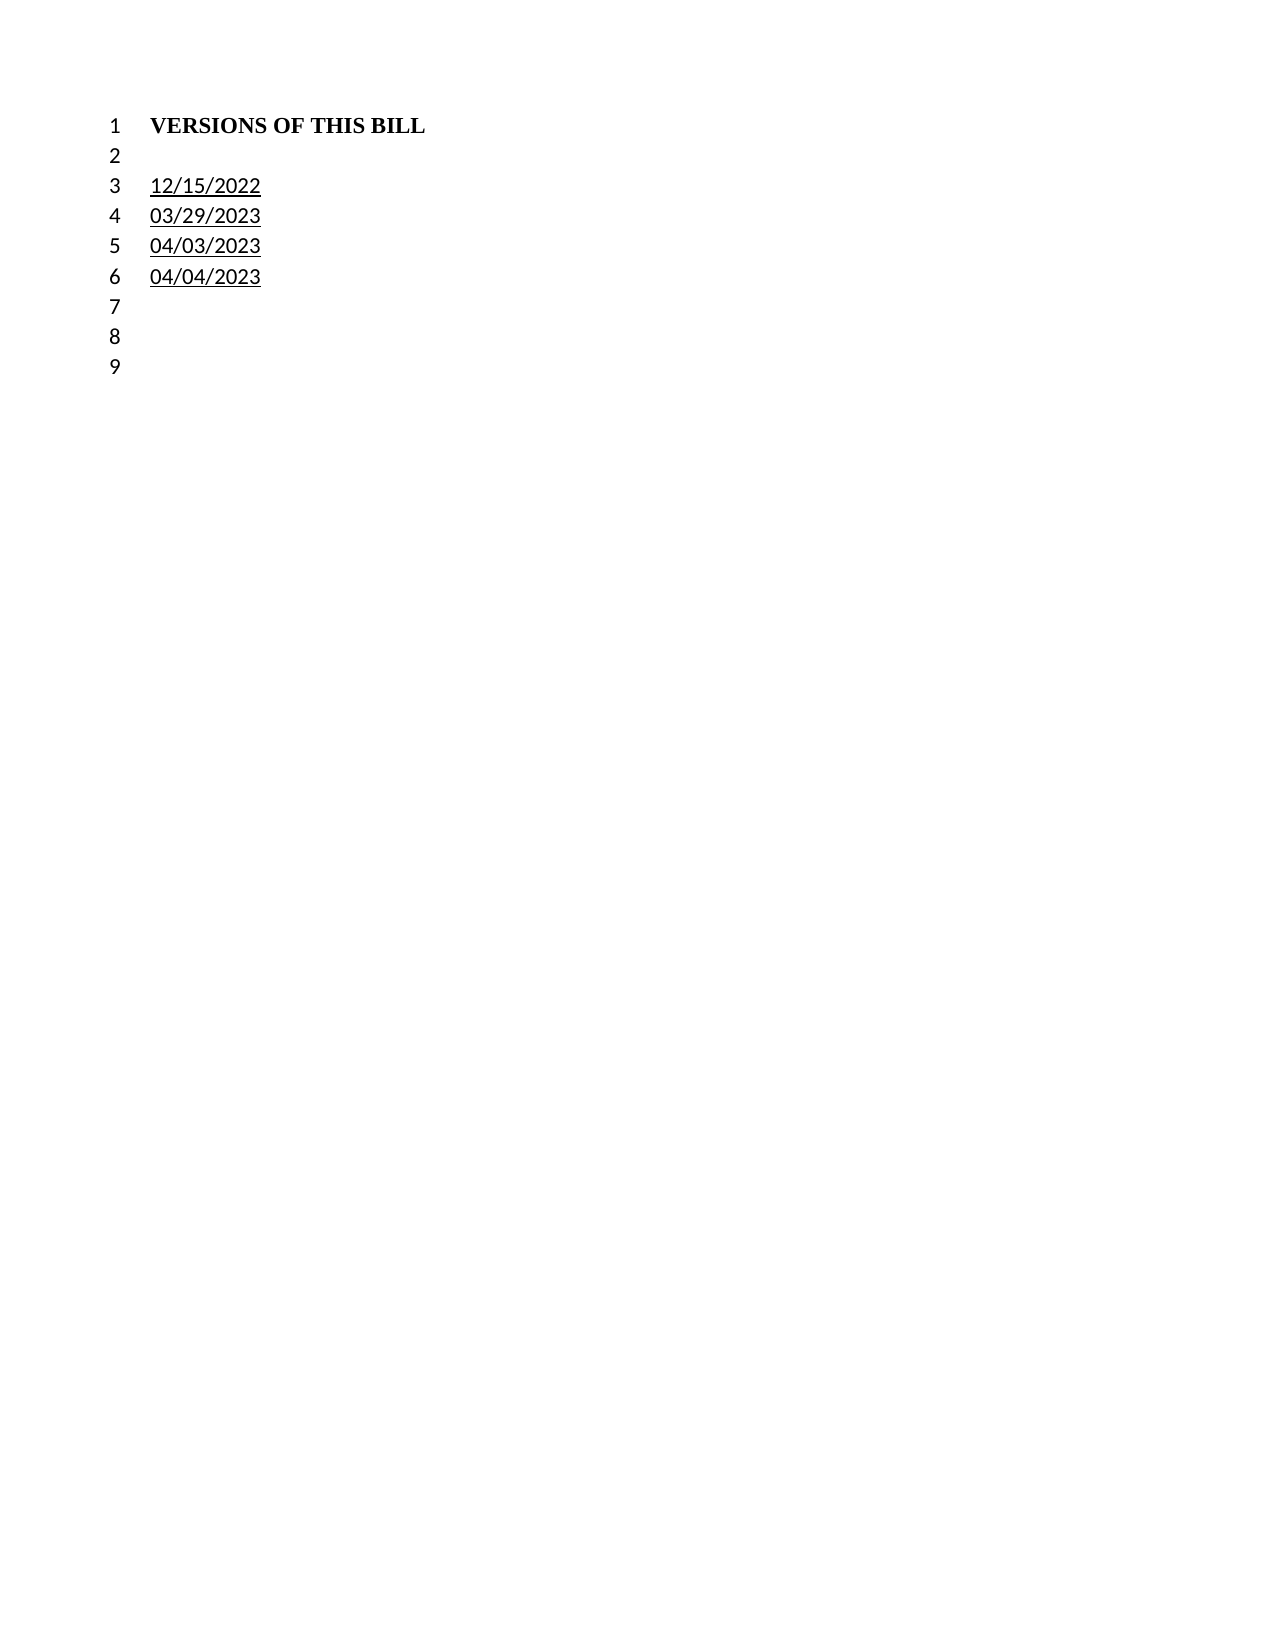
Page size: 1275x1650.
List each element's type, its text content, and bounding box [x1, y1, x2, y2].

text 04/04/2023 [150, 262, 1125, 290]
text VERSIONS OF THIS BILL [150, 112, 1125, 139]
text 03/29/2023 [150, 201, 1125, 229]
text 04/03/2023 [150, 232, 1125, 259]
text 12/15/2022 [150, 171, 1125, 199]
